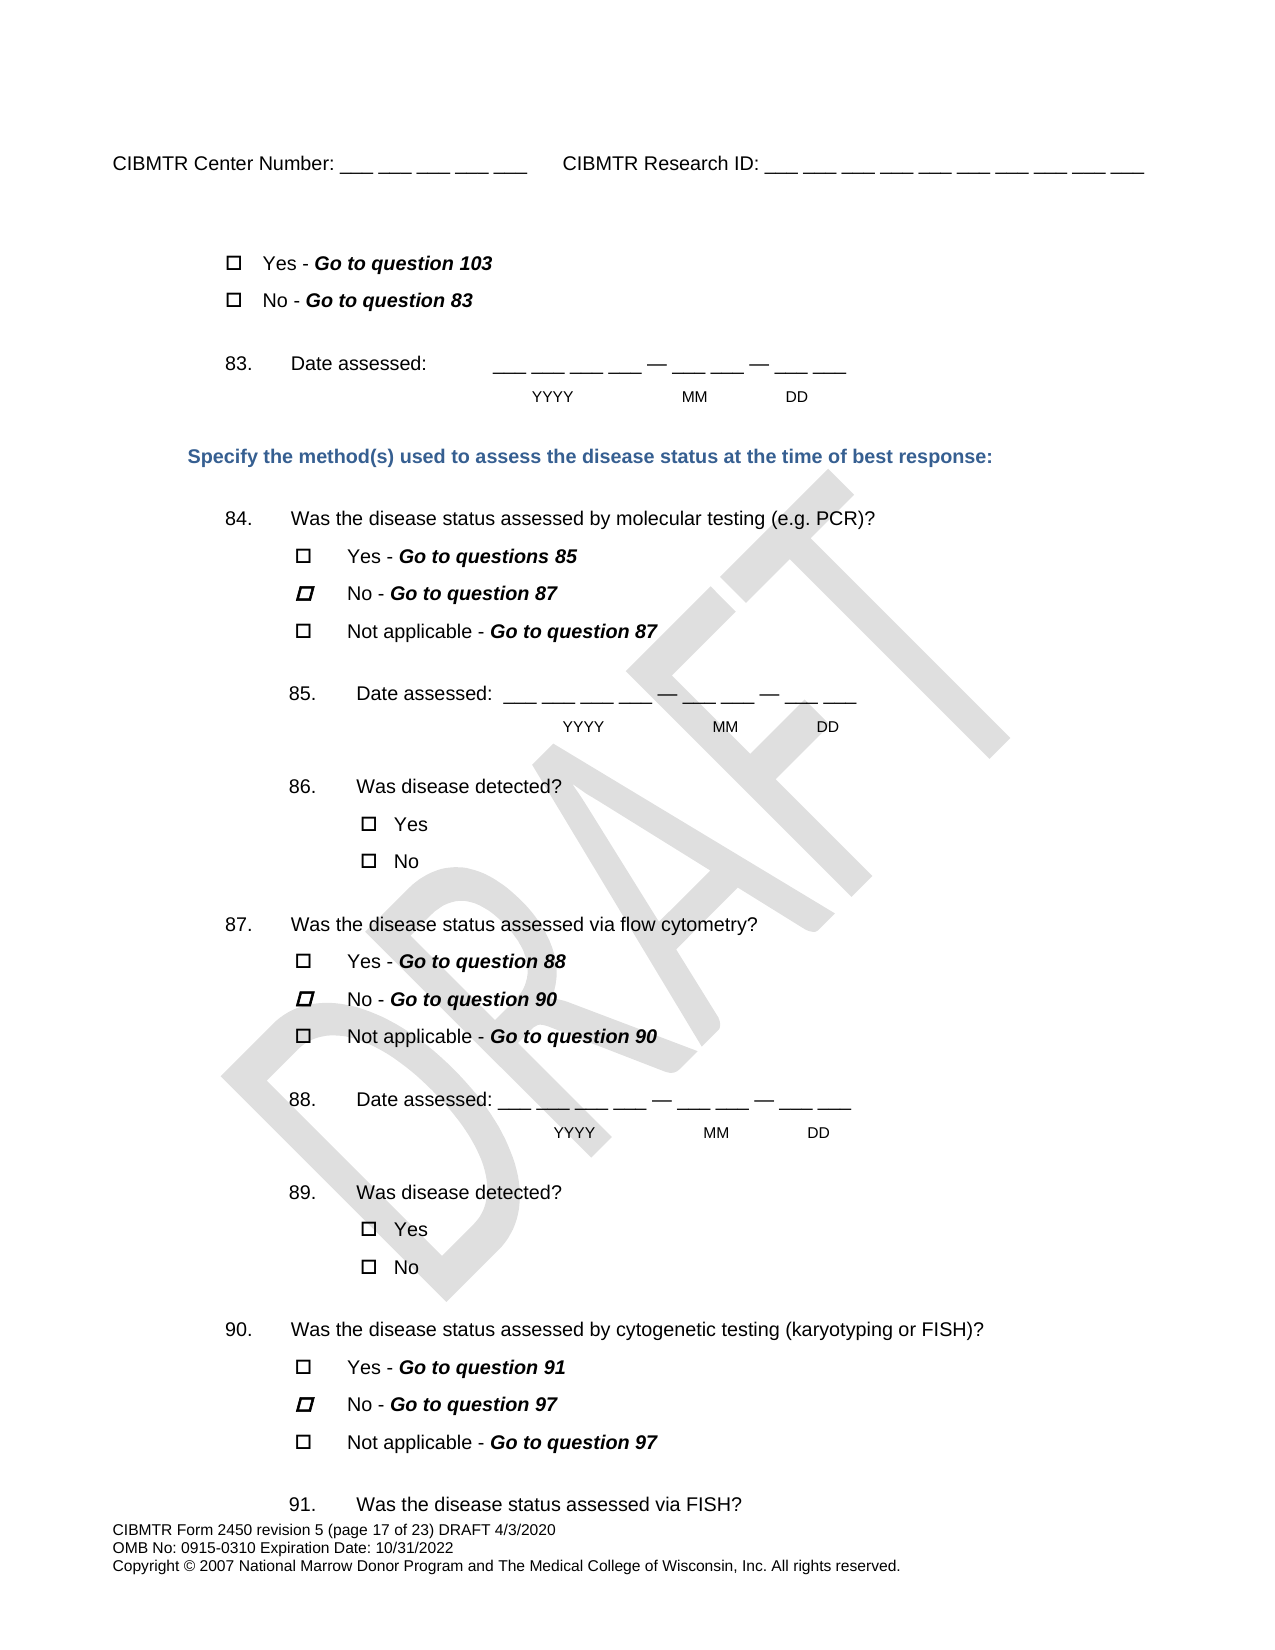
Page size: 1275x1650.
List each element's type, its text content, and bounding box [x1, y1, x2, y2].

text YYYY MM DD [553, 1123, 1162, 1142]
text No - Go to question 97 [294, 1392, 1162, 1417]
text Was the disease status assessed by cytogenetic testing (karyotyping or FISH)? [225, 1317, 1162, 1342]
text Yes - Go to question 91 [294, 1354, 1162, 1379]
text Date assessed: ___ ___ ___ ___ — ___ ___ — ___ ___ [225, 350, 1162, 375]
text No - Go to question 83 [225, 287, 1162, 312]
text YYYY MM DD [544, 718, 1162, 736]
text Not applicable - Go to question 97 [294, 1429, 1162, 1454]
text Date assessed: ___ ___ ___ ___ — ___ ___ — ___ ___ [289, 681, 1162, 706]
text Not applicable - Go to question 90 [294, 1023, 1162, 1048]
text YYYY MM DD [172, 387, 1162, 406]
text Yes [360, 1217, 1162, 1242]
text Date assessed: ___ ___ ___ ___ — ___ ___ — ___ ___ [289, 1086, 1162, 1111]
text Was the disease status assessed via flow cytometry? [225, 911, 1162, 936]
text Yes - Go to question 103 [225, 250, 1162, 275]
text No [360, 1254, 1162, 1279]
text Was the disease status assessed via FISH? [289, 1492, 1162, 1517]
text Yes [360, 811, 1162, 836]
text Not applicable - Go to question 87 [294, 618, 1162, 643]
text Yes - Go to question 88 [294, 948, 1162, 973]
text Yes - Go to questions 85 [294, 543, 1162, 568]
text Specify the method(s) used to assess the disease status at the time of best response: [187, 443, 1162, 468]
text Was disease detected? [289, 1179, 1162, 1204]
text No [360, 848, 1162, 873]
text Was the disease status assessed by molecular testing (e.g. PCR)? [225, 506, 1162, 531]
text Was disease detected? [289, 773, 1162, 798]
text No - Go to question 87 [294, 581, 1162, 606]
text No - Go to question 90 [294, 986, 1162, 1011]
